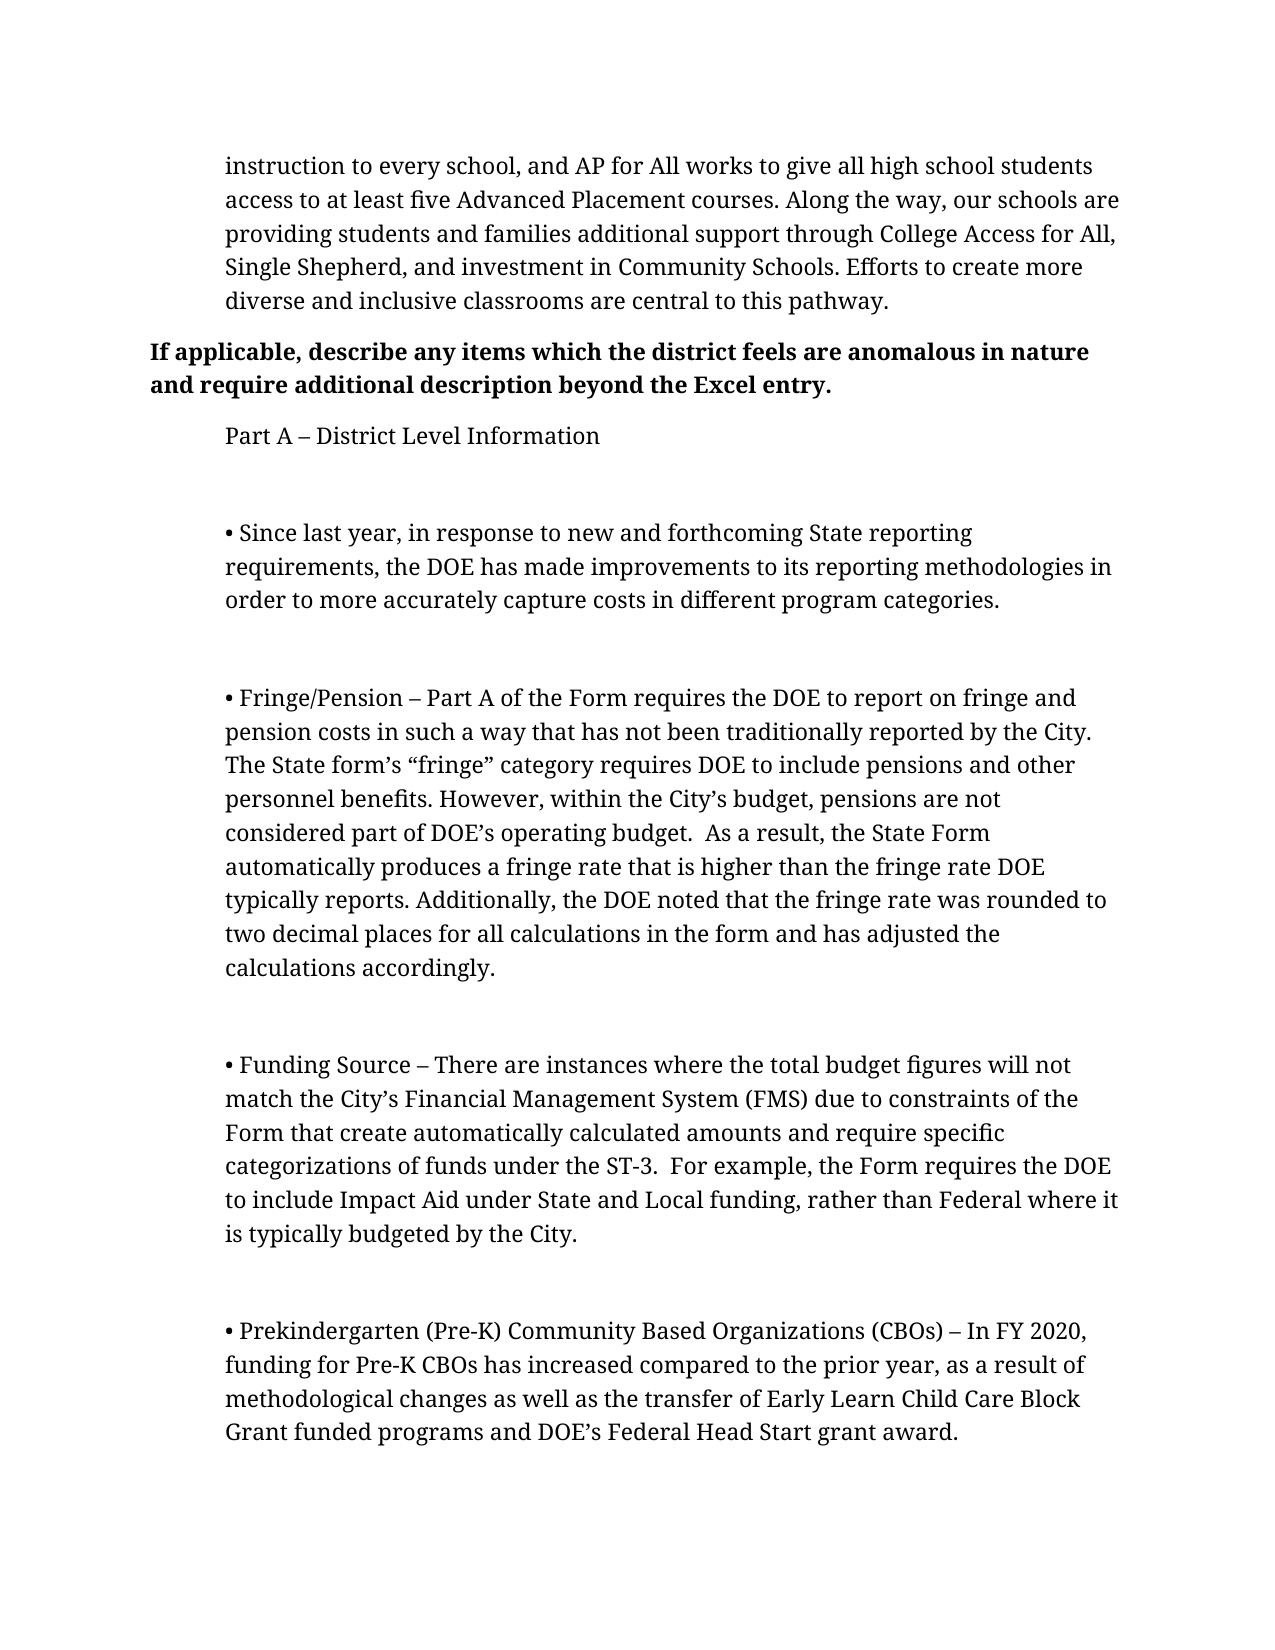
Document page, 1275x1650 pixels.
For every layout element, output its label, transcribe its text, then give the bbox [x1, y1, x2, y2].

text Part A – District Level Information [225, 419, 1125, 451]
text • Fringe/Pension – Part A of the Form requires the DOE to report on fringe and pension costs in such a way that has not been traditionally reported by the City. The State form’s “fringe” category requires DOE to include pensions and other personnel benefits. However, within the City’s budget, pensions are not considered part of DOE’s operating budget. As a result, the State Form automatically produces a fringe rate that is higher than the fringe rate DOE typically reports. Additionally, the DOE noted that the fringe rate was rounded to two decimal places for all calculations in the form and has adjusted the calculations accordingly. [225, 682, 1125, 983]
text • Prekindergarten (Pre-K) Community Based Organizations (CBOs) – In FY 2020, funding for Pre-K CBOs has increased compared to the prior year, as a result of methodological changes as well as the transfer of Early Learn Child Care Block Grant funded programs and DOE’s Federal Head Start grant award. [225, 1315, 1125, 1447]
text • Since last year, in response to new and forthcoming State reporting requirements, the DOE has made improvements to its reporting methodologies in order to more accurately capture costs in different program categories. [225, 517, 1125, 616]
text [225, 150, 1125, 316]
text • Funding Source – There are instances where the total budget figures will not match the City’s Financial Management System (FMS) due to constraints of the Form that create automatically calculated amounts and require specific categorizations of funds under the ST-3. For example, the Form requires the DOE to include Impact Aid under State and Local funding, rather than Federal where it is typically budgeted by the City. [225, 1049, 1125, 1249]
list If applicable, describe any items which the district feels are anomalous in nature and require additional description beyond the Excel entry. [150, 335, 1125, 400]
